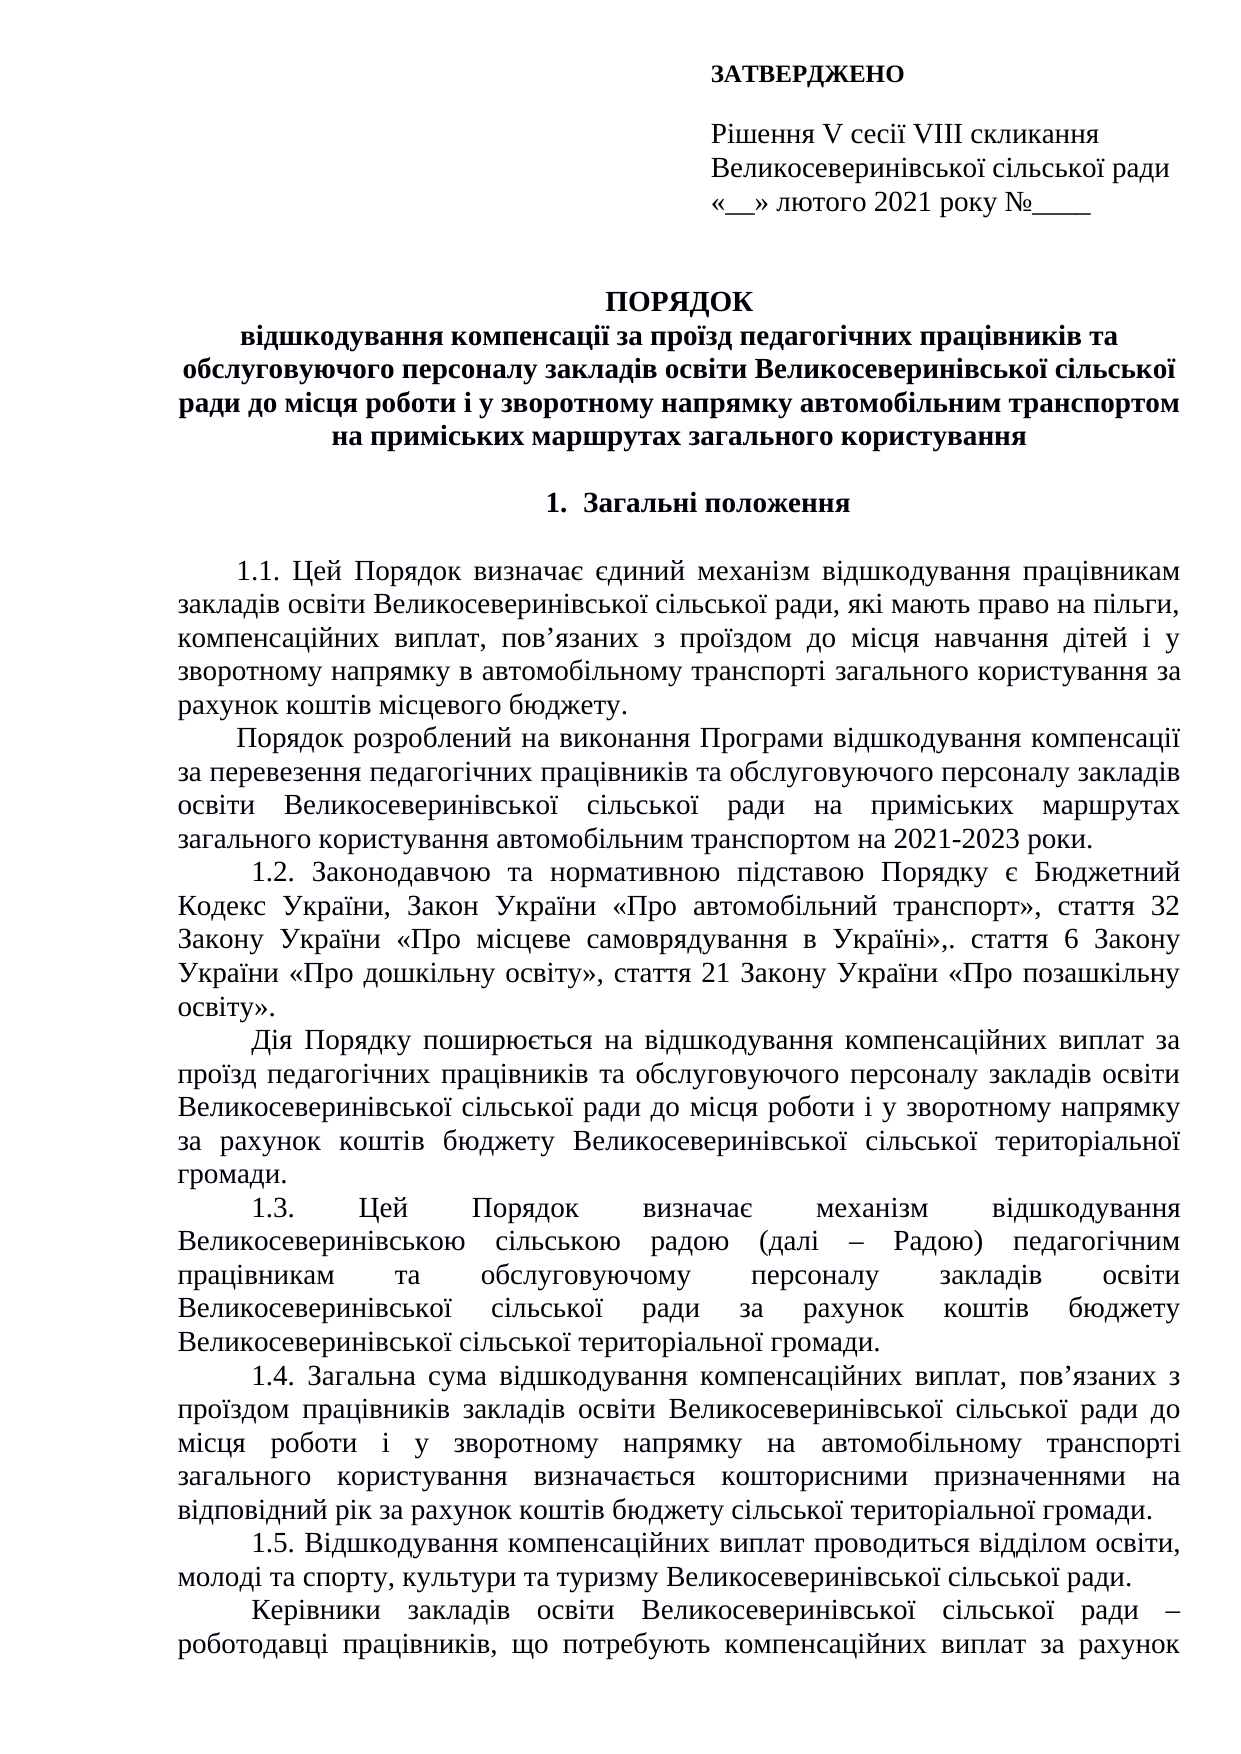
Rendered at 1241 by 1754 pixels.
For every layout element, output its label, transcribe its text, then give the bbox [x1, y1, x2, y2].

text 1.1. Цей Порядок визначає єдиний механізм відшкодування працівникам закладів освіти Великосеверинівської сільської ради, які мають право на пільги, компенсаційних виплат, пов’язаних з проїздом до місця навчання дітей і у зворотному напрямку в автомобільному транспорті загального користування за рахунок коштів місцевого бюджету. [177, 553, 1181, 720]
text 1.3. Цей Порядок визначає механізм відшкодування Великосеверинівською сільською радою (далі – Радою) педагогічним працівникам та обслуговуючому персоналу закладів освіти Великосеверинівської сільської ради за рахунок коштів бюджету Великосеверинівської сільської територіальної громади. [177, 1190, 1181, 1358]
text відшкодування компенсації за проїзд педагогічних працівників та обслуговуючого персоналу закладів освіти Великосеверинівської сільської ради до місця роботи і у зворотному напрямку автомобільним транспортом на приміських маршрутах загального користування [177, 318, 1181, 452]
text «__» лютого 2021 року №____ [711, 184, 1181, 217]
list Загальні положення [215, 486, 1181, 519]
text Рішення V сесії VIII скликання Великосеверинівської сільської ради [711, 117, 1181, 184]
text Дія Порядку поширюється на відшкодування компенсаційних виплат за проїзд педагогічних працівників та обслуговуючого персоналу закладів освіти Великосеверинівської сільської ради до місця роботи і у зворотному напрямку за рахунок коштів бюджету Великосеверинівської сільської територіальної громади. [177, 1022, 1181, 1190]
text 1.4. Загальна сума відшкодування компенсаційних виплат, пов’язаних з проїздом працівників закладів освіти Великосеверинівської сільської ради до місця роботи і у зворотному напрямку на автомобільному транспорті загального користування визначається кошторисними призначеннями на відповідний рік за рахунок коштів бюджету сільської територіальної громади. [177, 1358, 1181, 1525]
text 1.5. Відшкодування компенсаційних виплат проводиться відділом освіти, молоді та спорту, культури та туризму Великосеверинівської сільської ради. [177, 1525, 1181, 1592]
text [177, 1592, 1181, 1659]
text ПОРЯДОК [177, 284, 1181, 318]
text 1.2. Законодавчою та нормативною підставою Порядку є Бюджетний Кодекс України, Закон України «Про автомобільний транспорт», стаття 32 Закону України «Про місцеве самоврядування в Україні»,. стаття 6 Закону України «Про дошкільну освіту», стаття 21 Закону України «Про позашкільну освіту». [177, 854, 1181, 1022]
text ЗАТВЕРДЖЕНО [711, 59, 1181, 88]
text Порядок розроблений на виконання Програми відшкодування компенсації за перевезення педагогічних працівників та обслуговуючого персоналу закладів освіти Великосеверинівської сільської ради на приміських маршрутах загального користування автомобільним транспортом на 2021-2023 роки. [177, 720, 1181, 854]
